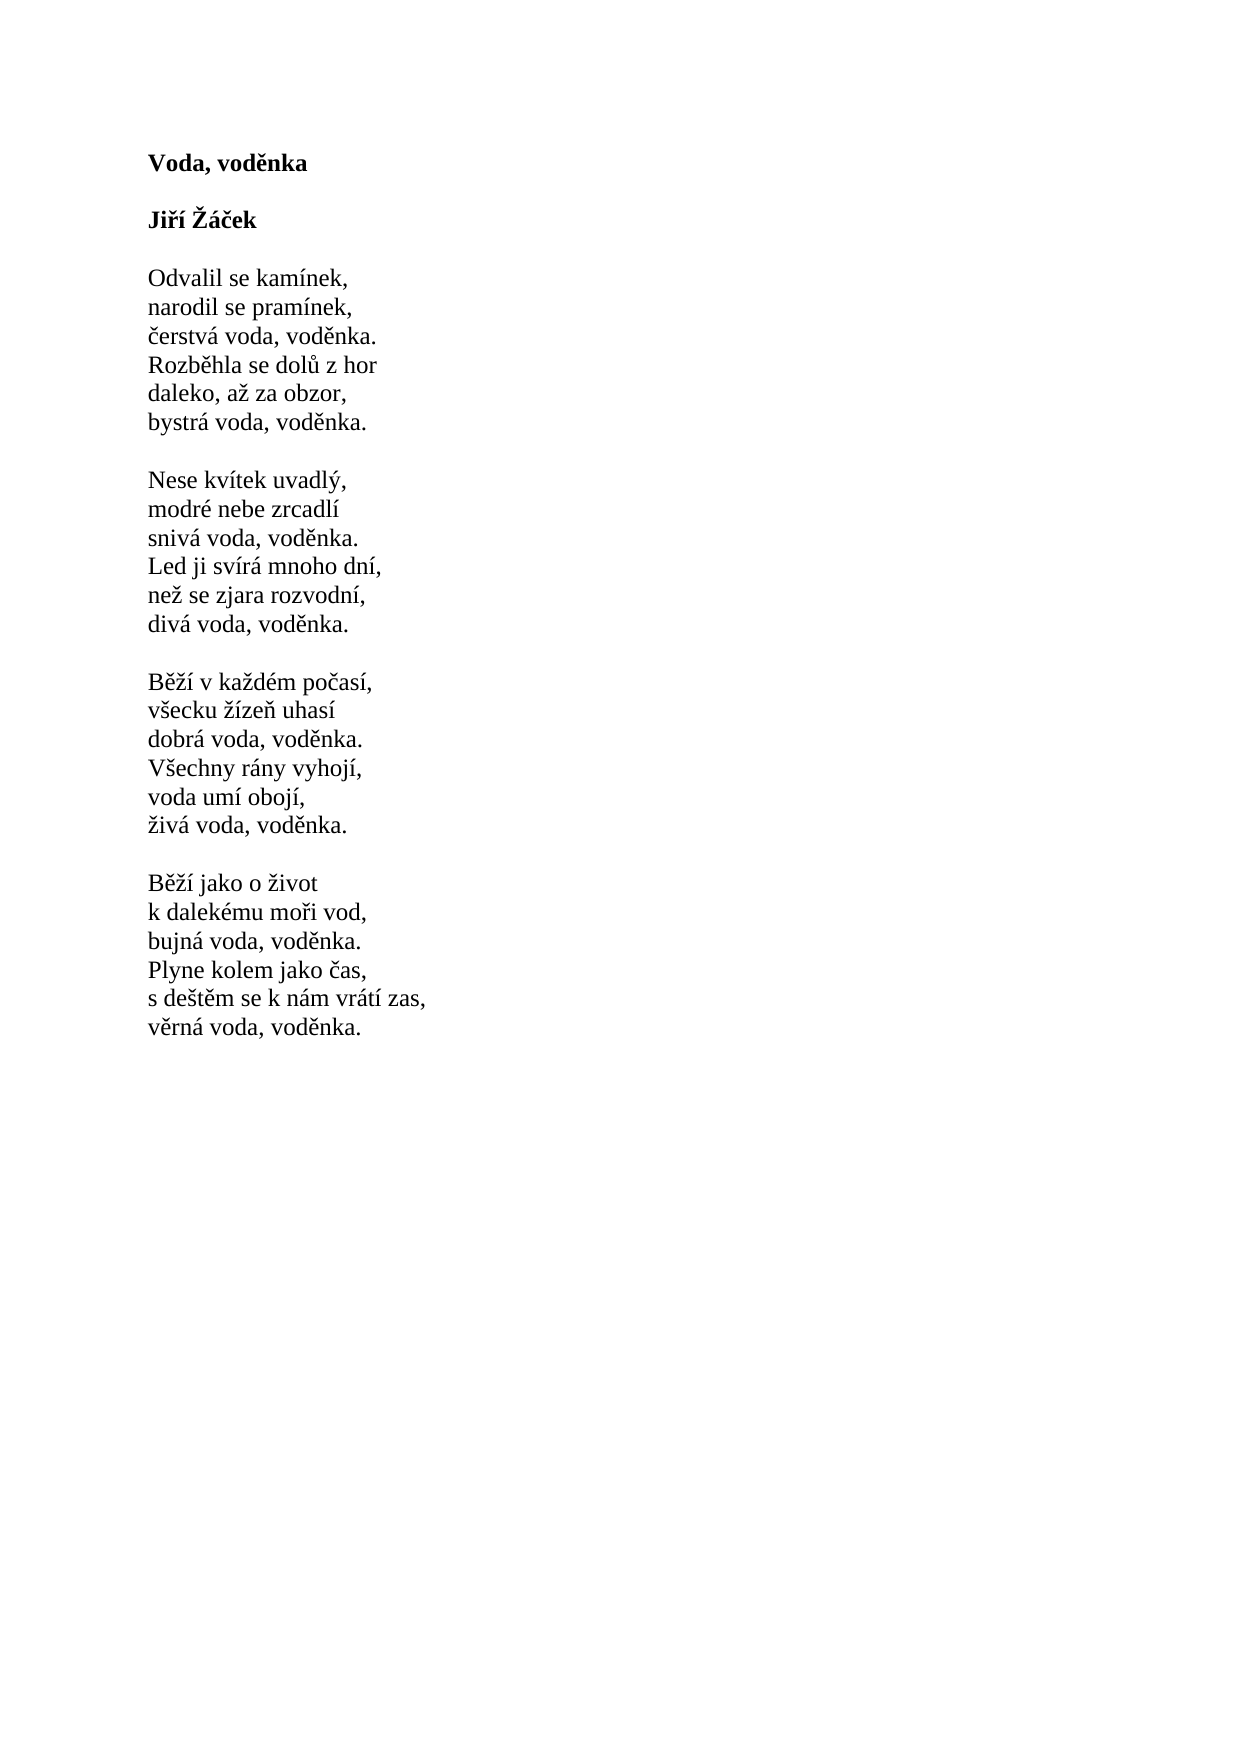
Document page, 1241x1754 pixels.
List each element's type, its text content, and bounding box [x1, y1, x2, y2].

text Voda, voděnka [148, 148, 1093, 176]
text Běží jako o život k dalekému moři vod, bujná voda, voděnka. Plyne kolem jako čas, s deštěm se k nám vrátí zas, věrná voda, voděnka. [148, 868, 1093, 1041]
text Jiří Žáček [148, 206, 1093, 234]
text Odvalil se kamínek, narodil se pramínek, čerstvá voda, voděnka. Rozběhla se dolů z hor daleko, až za obzor, bystrá voda, voděnka. [148, 263, 1093, 436]
text Běží v každém počasí, všecku žízeň uhasí dobrá voda, voděnka. Všechny rány vyhojí, voda umí obojí, živá voda, voděnka. [148, 667, 1093, 839]
text Nese kvítek uvadlý, modré nebe zrcadlí snivá voda, voděnka. Led ji svírá mnoho dní, než se zjara rozvodní, divá voda, voděnka. [148, 465, 1093, 638]
